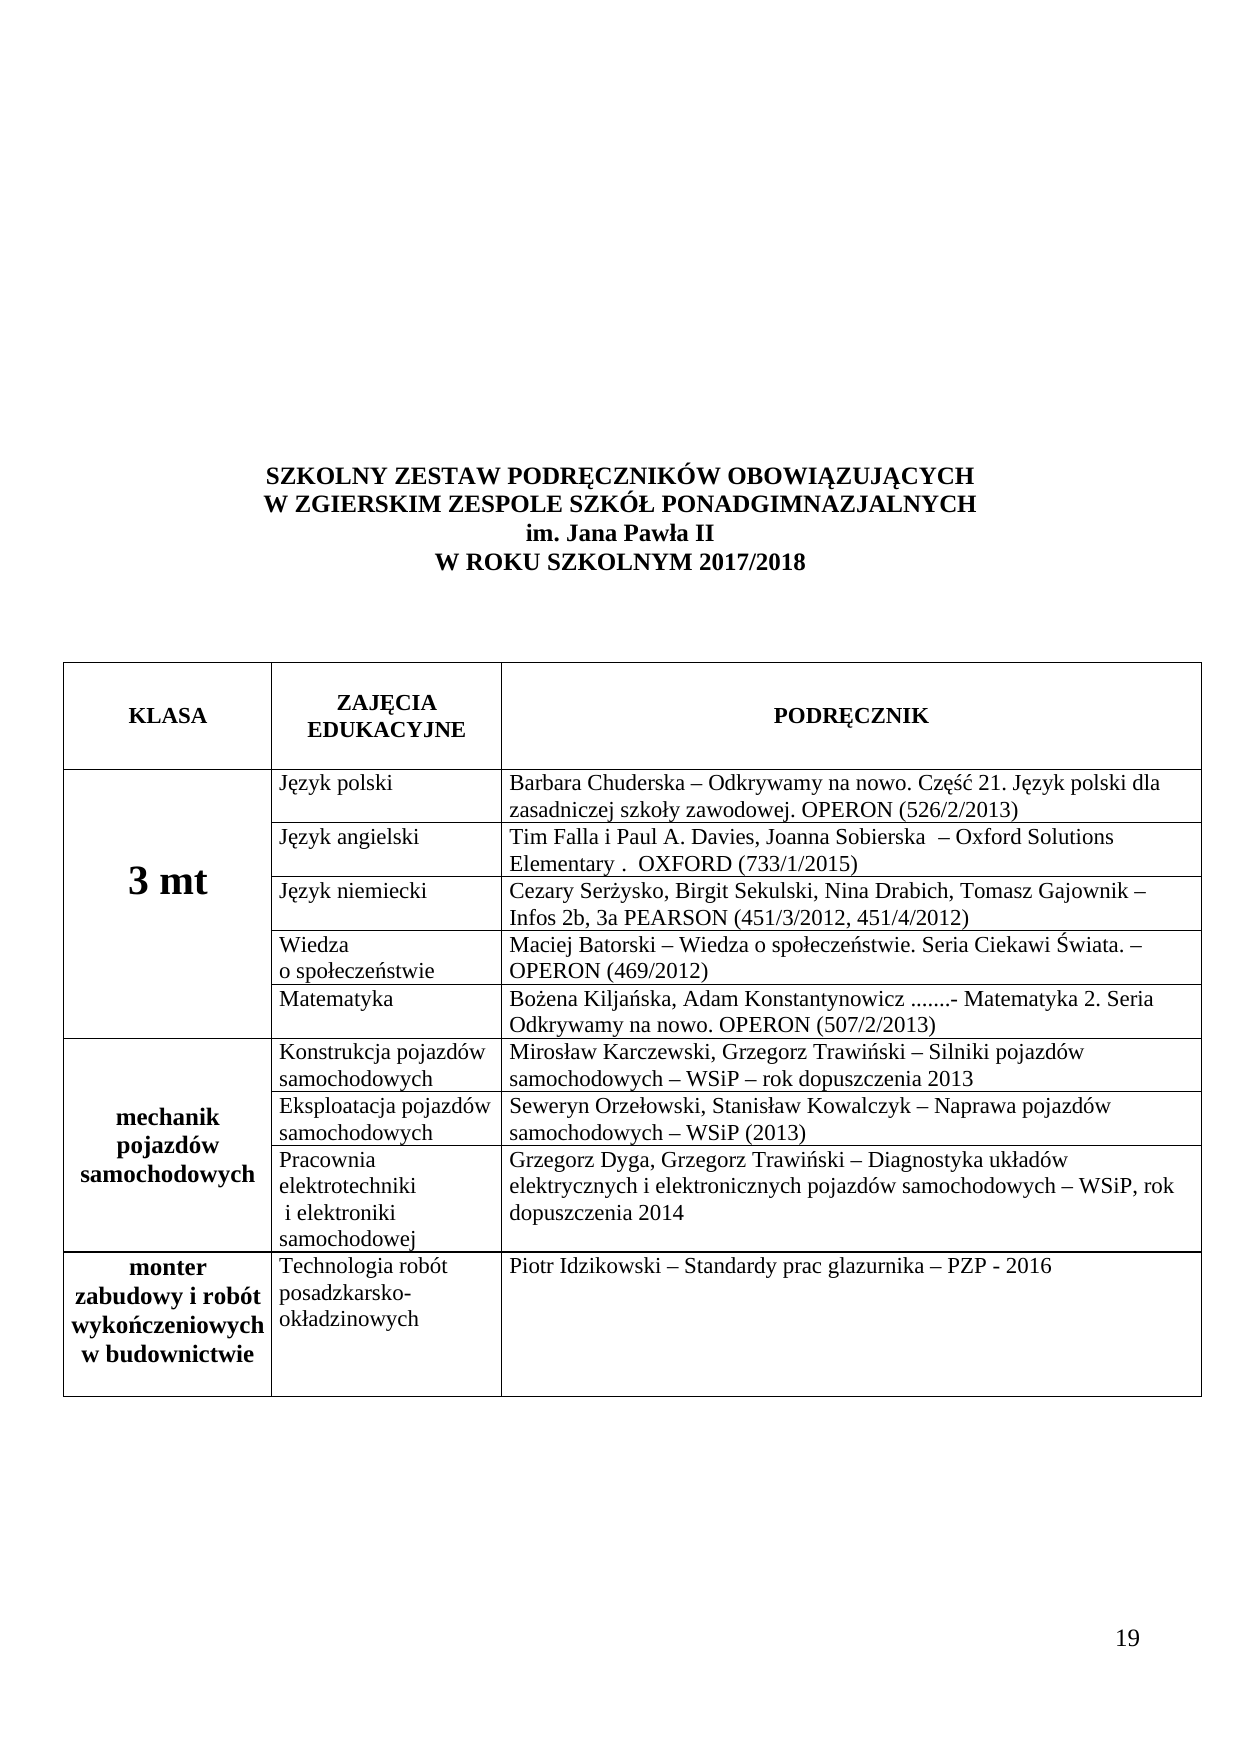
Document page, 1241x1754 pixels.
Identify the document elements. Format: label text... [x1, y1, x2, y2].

table_cell Tim Falla i Paul A. Davies, Joanna Sobierska – Oxford Solutions Elementary . OXFORD (733/1/2015) [502, 823, 615, 876]
text SZKOLNY ZESTAW PODRĘCZNIKÓW OBOWIĄZUJĄCYCH [100, 461, 1140, 489]
table_cell Bożena Kiljańska, Adam Konstantynowicz .......- Matematyka 2. Seria Odkrywamy na nowo. OPERON (507/2/2013) [502, 985, 1201, 1037]
table_cell Pracownia elektrotechniki i elektroniki samochodowej [272, 1146, 501, 1251]
table_cell Grzegorz Dyga, Grzegorz Trawiński – Diagnostyka układów elektrycznych i elektronicznych pojazdów samochodowych – WSiP, rok dopuszczenia 2014 [502, 1146, 1201, 1251]
table_cell Tim Falla i Paul A. Davies, Joanna Sobierska – Oxford Solutions Elementary . OXFORD (733/1/2015) [850, 823, 1201, 876]
table_cell Mirosław Karczewski, Grzegorz Trawiński – Silniki pojazdów samochodowych – WSiP – rok dopuszczenia 2013 [502, 1039, 1201, 1091]
table_cell Matematyka [272, 985, 501, 1037]
text im. Jana Pawła II [100, 518, 1140, 547]
table_cell Technologia robót posadzkarsko-okładzinowych [272, 1253, 501, 1396]
table_cell Barbara Chuderska – Odkrywamy na nowo. Część 21. Język polski dla zasadniczej szkoły zawodowej. OPERON (526/2/2013) [502, 770, 1201, 822]
table_cell Konstrukcja pojazdów samochodowych [272, 1039, 501, 1091]
text W ROKU SZKOLNYM 2017/2018 [100, 547, 1140, 576]
table_cell Piotr Idzikowski – Standardy prac glazurnika – PZP - 2016 [502, 1253, 1201, 1396]
table_header PODRĘCZNIK [502, 663, 1201, 768]
table_cell Eksploatacja pojazdów samochodowych [272, 1092, 501, 1145]
text W ZGIERSKIM ZESPOLE SZKÓŁ PONADGIMNAZJALNYCH [100, 489, 1140, 518]
table_cell 3 mt [64, 770, 271, 1037]
table_cell Wiedza o społeczeństwie [272, 931, 501, 984]
table_cell monter zabudowy i robót wykończeniowych w budownictwie [64, 1253, 271, 1396]
table_cell Język angielski [272, 823, 501, 876]
table_header ZAJĘCIA EDUKACYJNE [272, 663, 501, 768]
table_cell Cezary Serżysko, Birgit Sekulski, Nina Drabich, Tomasz Gajownik – Infos 2b, 3a PEARSON (451/3/2012, 451/4/2012) [502, 877, 1201, 930]
table_cell Maciej Batorski – Wiedza o społeczeństwie. Seria Ciekawi Świata. – OPERON (469/2012) [502, 931, 1201, 984]
table_cell mechanik pojazdów samochodowych [64, 1039, 271, 1251]
table_cell Seweryn Orzełowski, Stanisław Kowalczyk – Naprawa pojazdów samochodowych – WSiP (2013) [502, 1092, 1201, 1145]
table_cell Język niemiecki [272, 877, 501, 930]
table_header KLASA [64, 663, 271, 768]
table_cell Język polski [272, 770, 501, 822]
